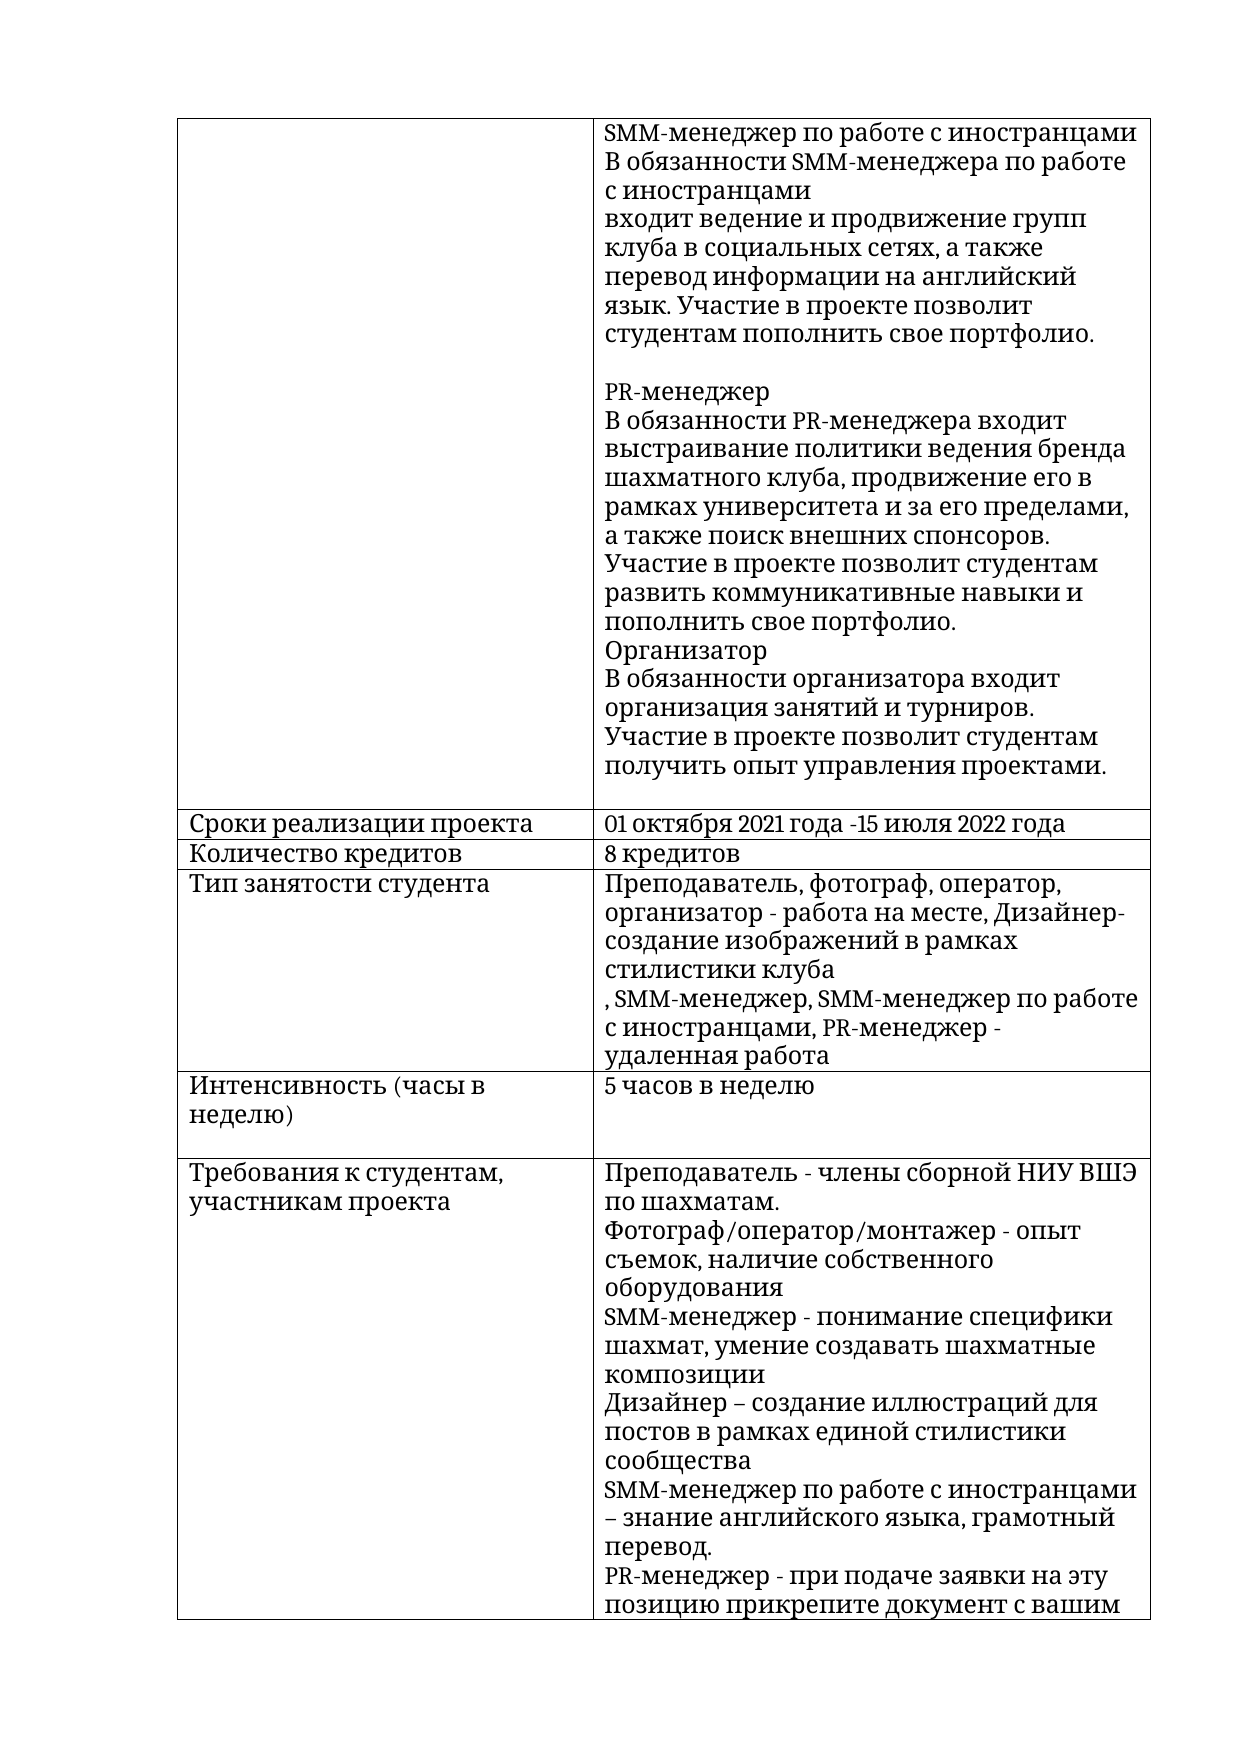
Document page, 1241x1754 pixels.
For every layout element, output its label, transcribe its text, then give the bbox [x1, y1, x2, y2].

table_cell 5 часов в неделю [594, 1072, 1150, 1158]
table_cell Количество кредитов [178, 840, 593, 869]
table_cell Интенсивность (часы в неделю) [178, 1072, 593, 1158]
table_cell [178, 1159, 593, 1619]
table_cell 01 октября 2021 года -15 июля 2022 года [594, 810, 1150, 839]
table_cell Преподаватель, фотограф, оператор, организатор - работа на месте, Дизайнер-создание изображений в рамках стилистики клуба , SMM-менеджер, SMM-менеджер по работе с иностранцами, PR-менеджер - удаленная работа [594, 870, 1150, 1071]
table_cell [594, 1159, 1150, 1619]
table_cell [594, 119, 1150, 809]
table_cell Тип занятости студента [178, 870, 593, 1071]
table_cell 8 кредитов [594, 840, 1150, 869]
table_cell Сроки реализации проекта [178, 810, 593, 839]
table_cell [178, 119, 593, 809]
